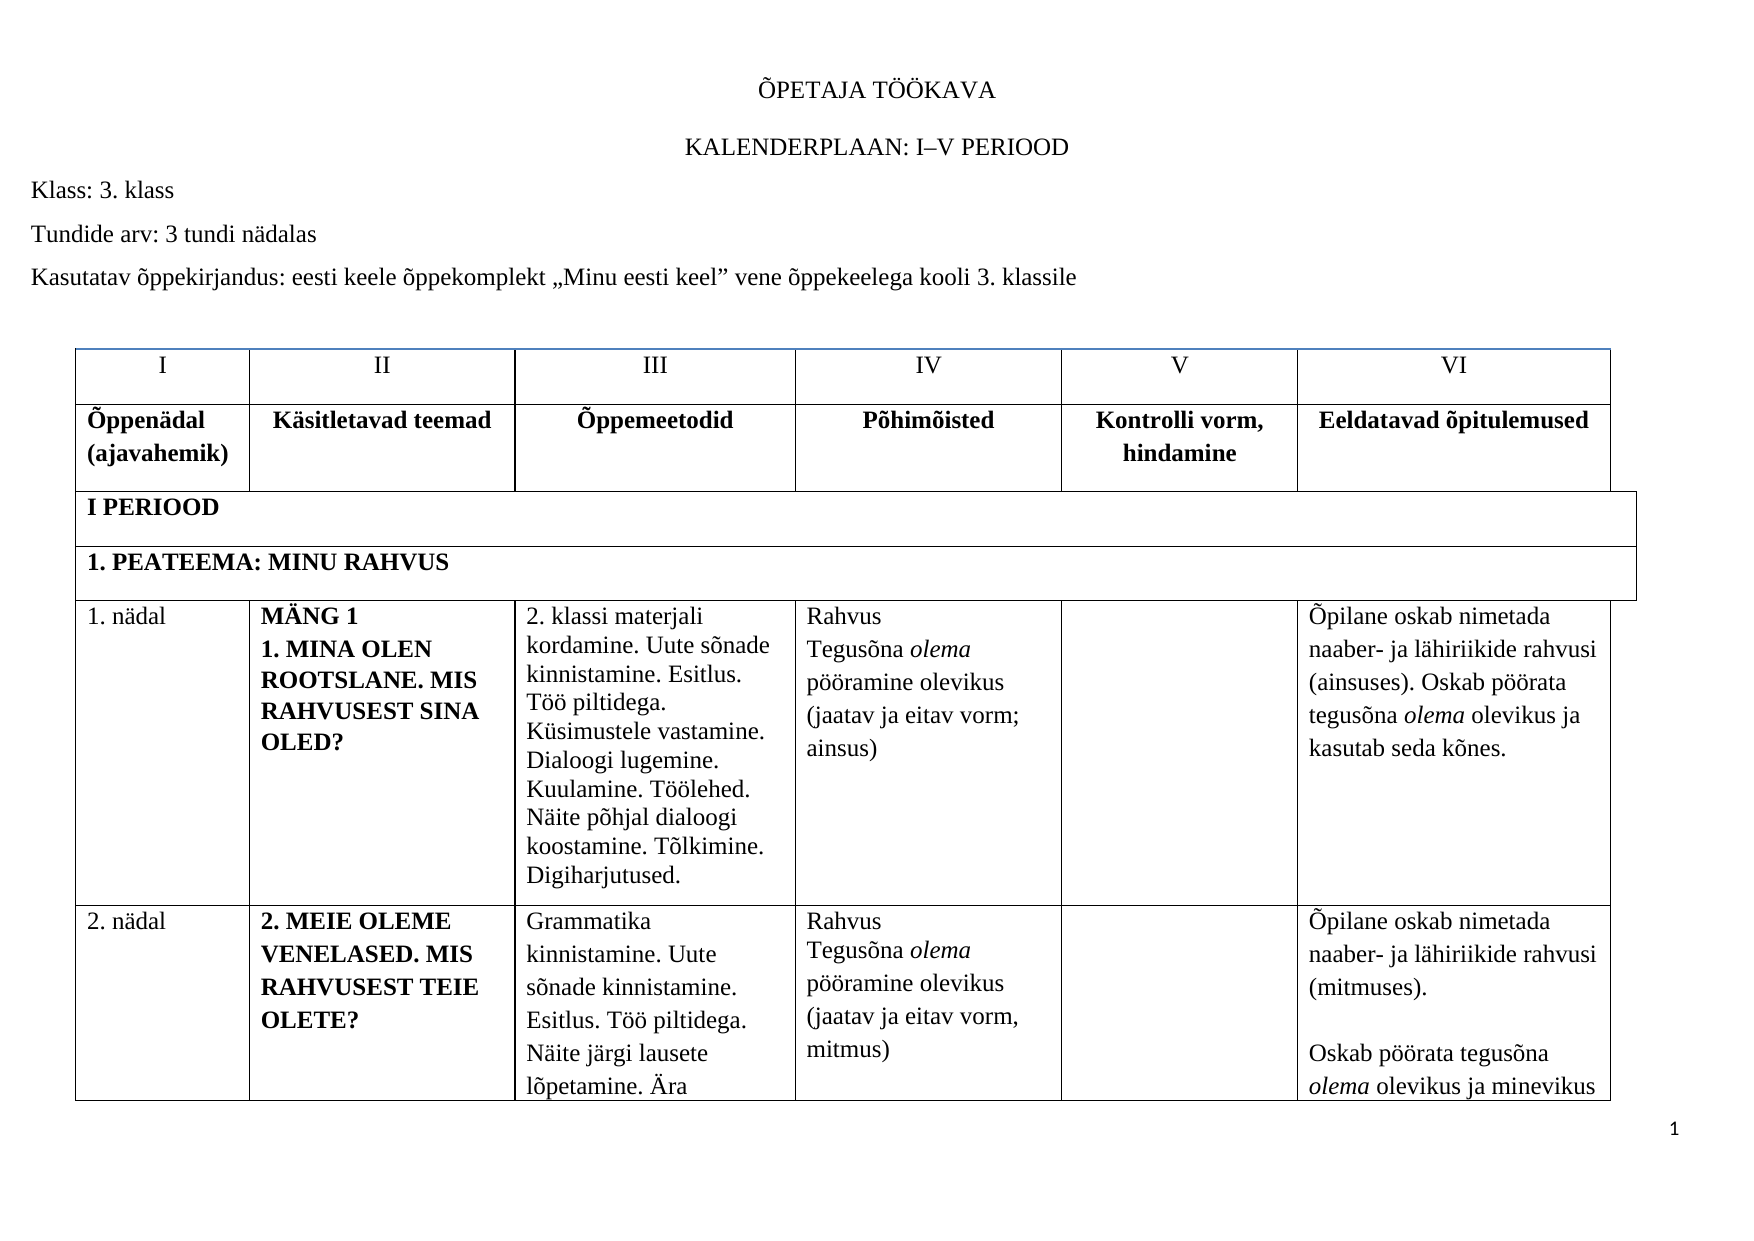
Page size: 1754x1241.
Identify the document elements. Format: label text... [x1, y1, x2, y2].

table_cell Eeldatavad õpitulemused [1298, 405, 1610, 491]
title ÕPETAJA TÖÖKAVA [75, 75, 1679, 104]
table_header V [1062, 350, 1297, 404]
table_cell I PERIOOD [76, 492, 1636, 546]
table_cell Rahvus Tegusõna olema pööramine olevikus (jaatav ja eitav vorm; ainsus) [796, 601, 1061, 905]
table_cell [250, 906, 514, 1100]
table_cell 1. PEATEEMA: MINU RAHVUS [76, 547, 1636, 600]
table_header IV [796, 350, 1061, 404]
table_cell Põhimõisted [796, 405, 1061, 491]
table_cell [1062, 906, 1297, 1100]
table_cell [1062, 601, 1297, 905]
table_header I [76, 350, 249, 404]
table_cell Õpilane oskab nimetada naaber- ja lähiriikide rahvusi (ainsuses). Oskab pöörata tegusõna olema olevikus ja kasutab seda kõnes. [1298, 601, 1610, 905]
table_header VI [1298, 350, 1610, 404]
table_header II [250, 350, 514, 404]
table_cell 2. klassi materjali kordamine. Uute sõnade kinnistamine. Esitlus. Töö piltidega. Küsimustele vastamine. Dialoogi lugemine. Kuulamine. Töölehed. Näite põhjal dialoogi koostamine. Tõlkimine. Digiharjutused. [516, 601, 795, 905]
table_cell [516, 906, 795, 1100]
table_cell Kontrolli vorm, hindamine [1062, 405, 1297, 491]
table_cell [1298, 906, 1610, 1100]
text KALENDERPLAAN: I–V PERIOOD [75, 132, 1679, 161]
table_cell MÄNG 1 1. MINA OLEN ROOTSLANE. MIS RAHVUSEST SINA OLED? [250, 601, 514, 905]
table_cell 2. nädal [76, 906, 249, 1100]
text Klass: 3. klass [31, 176, 1679, 204]
table_cell Õppemeetodid [516, 405, 795, 491]
table_cell Õppenädal (ajavahemik) [76, 405, 249, 491]
table_header III [516, 350, 795, 404]
table_cell 1. nädal [76, 601, 249, 905]
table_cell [796, 906, 1061, 1100]
text Kasutatav õppekirjandus: eesti keele õppekomplekt „Minu eesti keel” vene õppekeelega kooli 3. klassile [278, 262, 1679, 291]
table_cell Käsitletavad teemad [250, 405, 514, 491]
text Tundide arv: 3 tundi nädalas [31, 219, 1679, 247]
